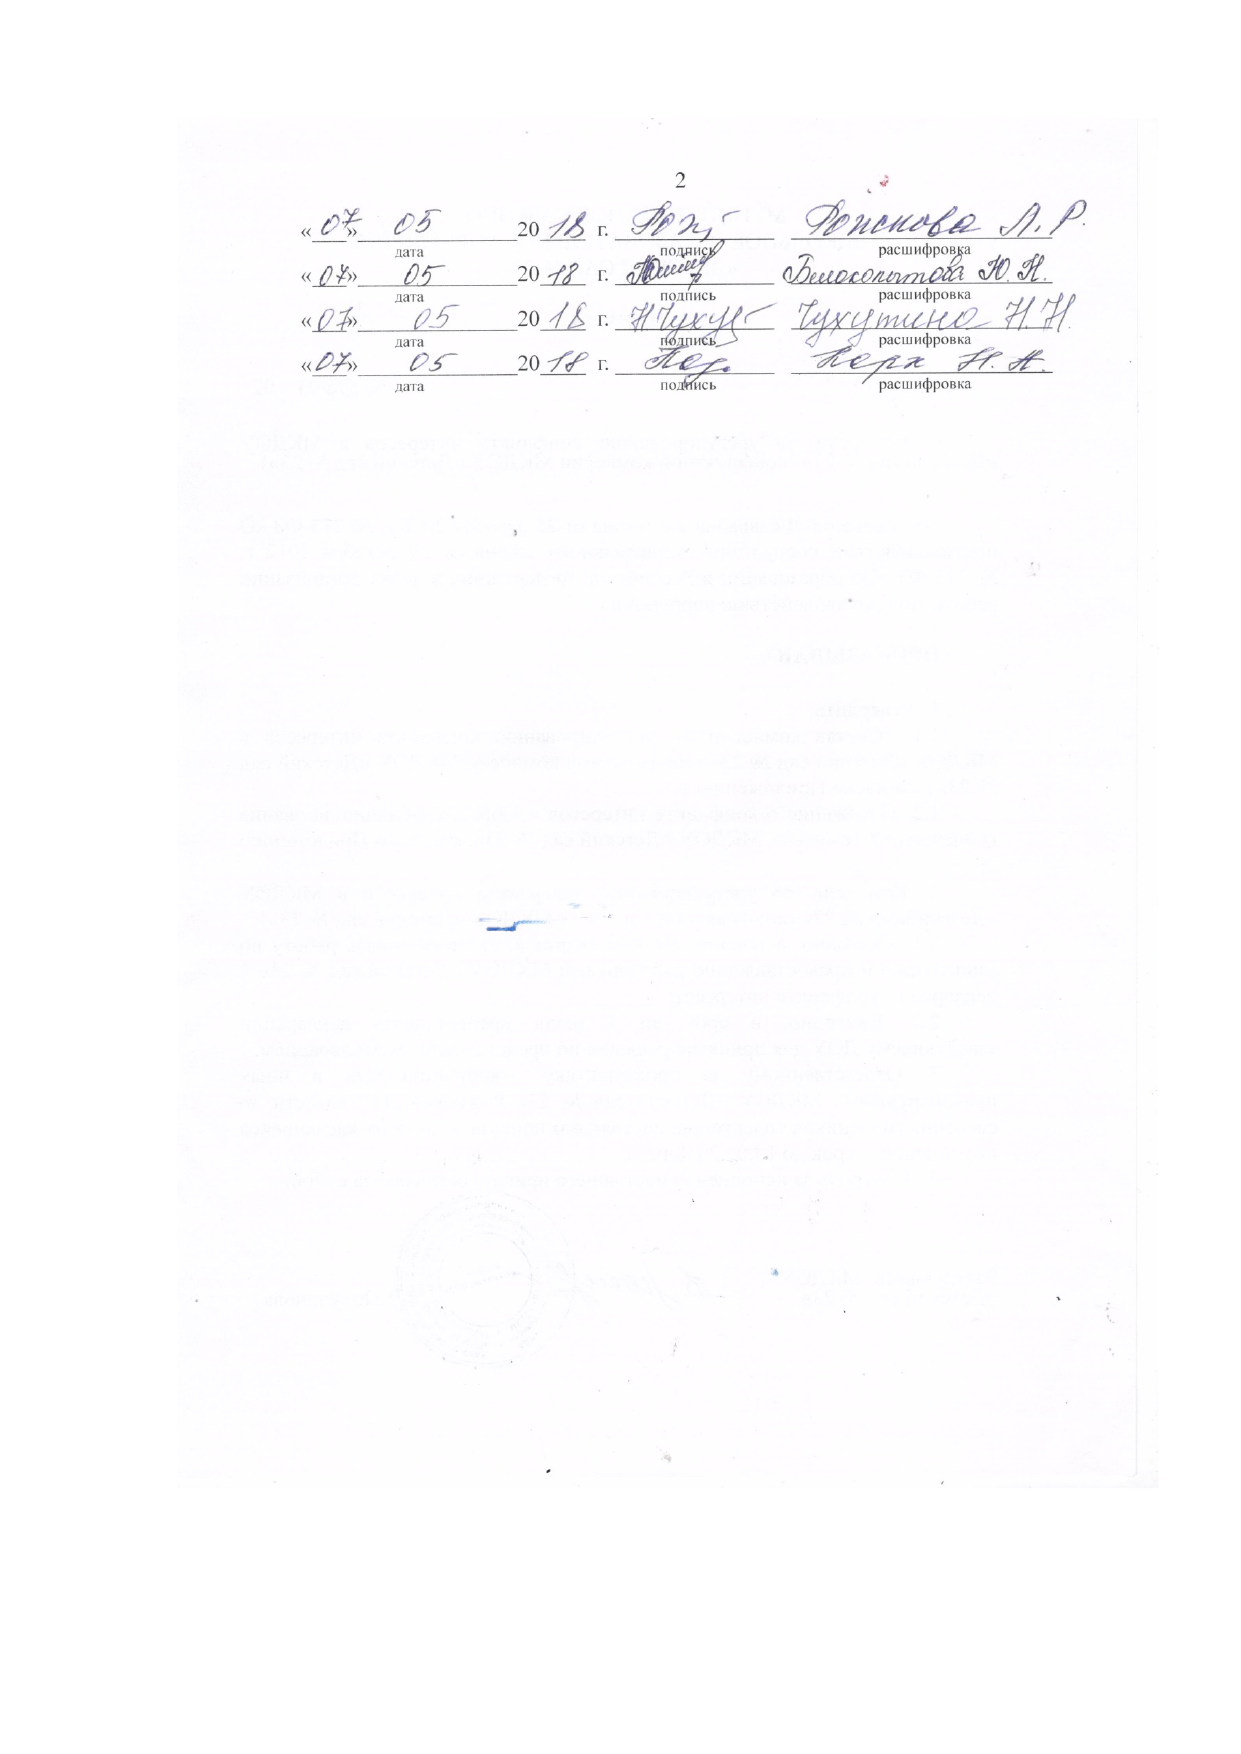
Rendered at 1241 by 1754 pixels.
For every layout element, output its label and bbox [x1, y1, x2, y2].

picture [177, 118, 1159, 1489]
